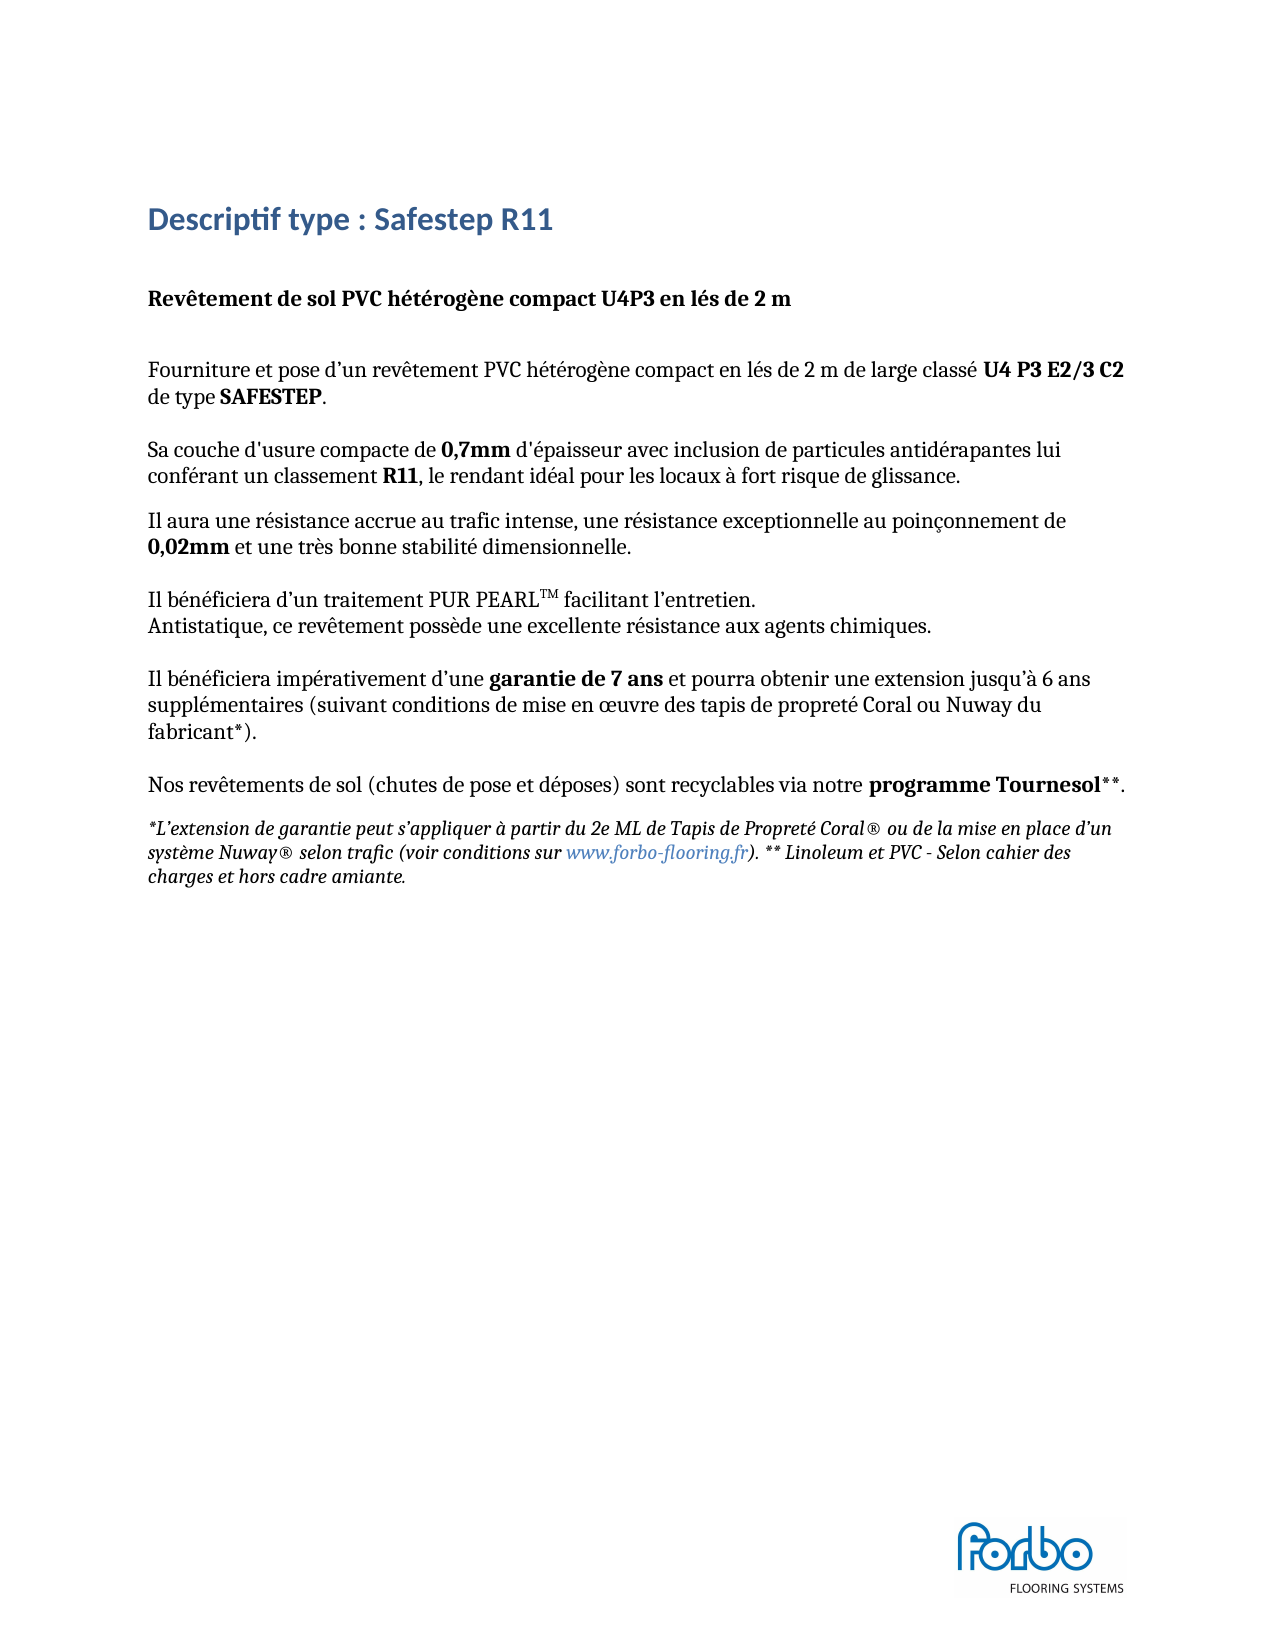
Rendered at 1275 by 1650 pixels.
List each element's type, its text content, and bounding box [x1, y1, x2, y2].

text Fourniture et pose d’un revêtement PVC hétérogène compact en lés de 2 m de large classé U4 P3 E2/3 C2 de type SAFESTEP. Sa couche d'usure compacte de 0,7mm d'épaisseur avec inclusion de particules antidérapantes lui conférant un classement R11, le rendant idéal pour les locaux à fort risque de glissance. [148, 331, 1127, 489]
text Revêtement de sol PVC hétérogène compact U4P3 en lés de 2 m [148, 257, 1127, 312]
picture [953, 1517, 1128, 1598]
text Il aura une résistance accrue au trafic intense, une résistance exceptionnelle au poinçonnement de 0,02mm et une très bonne stabilité dimensionnelle. Il bénéficiera d’un traitement PUR PEARLTM facilitant l’entretien. Antistatique, ce revêtement possède une excellente résistance aux agents chimiques. Il bénéficiera impérativement d’une garantie de 7 ans et pourra obtenir une extension jusqu’à 6 ans supplémentaires (suivant conditions de mise en œuvre des tapis de propreté Coral ou Nuway du fabricant*). Nos revêtements de sol (chutes de pose et déposes) sont recyclables via notre programme Tournesol**. [148, 508, 1127, 798]
subtitle Descriptif type : Safestep R11 [148, 198, 1127, 238]
text *L’extension de garantie peut s’appliquer à partir du 2e ML de Tapis de Propreté Coral® ou de la mise en place d’un système Nuway® selon trafic (voir conditions sur www.forbo-flooring.fr). ** Linoleum et PVC - Selon cahier des charges et hors cadre amiante. [148, 816, 1127, 888]
